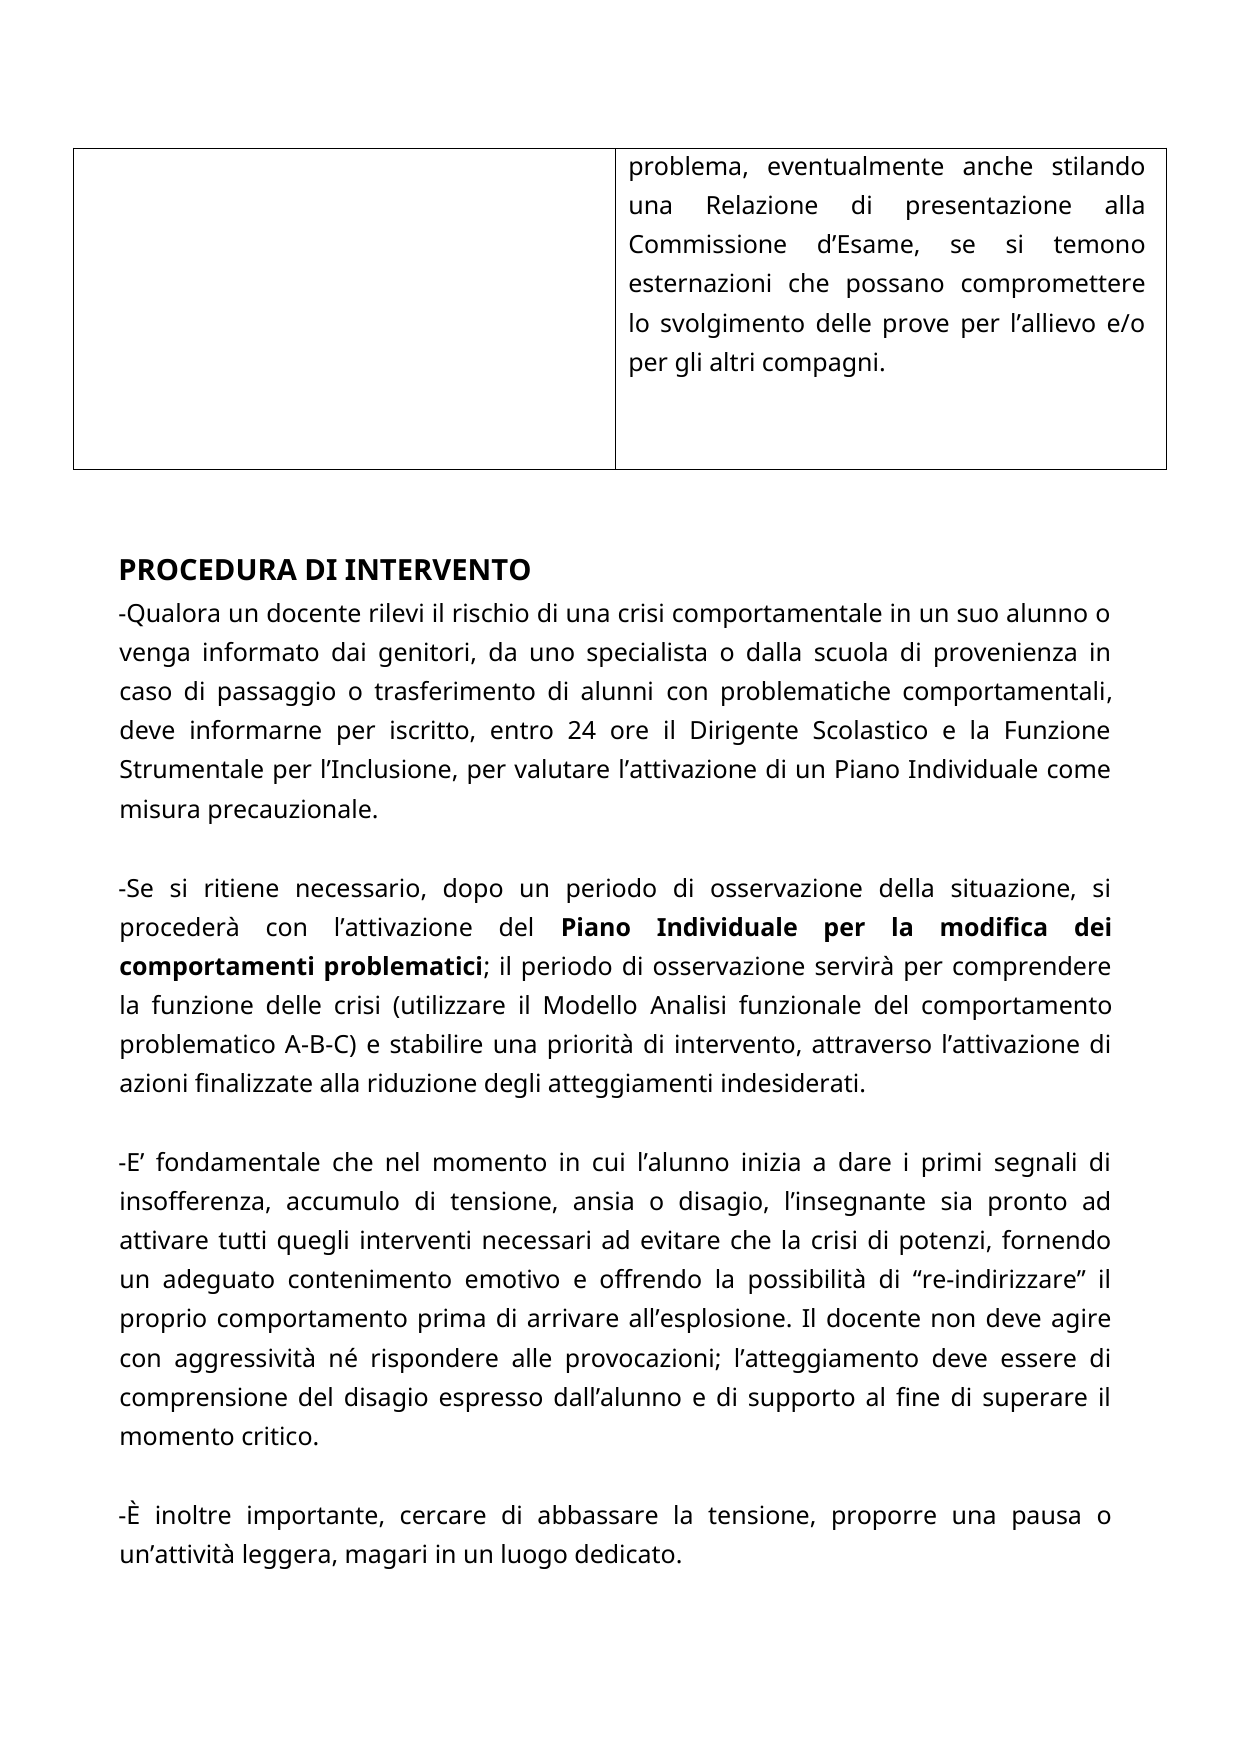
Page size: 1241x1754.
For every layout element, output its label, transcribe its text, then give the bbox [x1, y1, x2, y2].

text PROCEDURA DI INTERVENTO [118, 549, 1113, 589]
text -Se si ritiene necessario, dopo un periodo di osservazione della situazione, si procederà con l’attivazione del Piano Individuale per la modifica dei comportamenti problematici; il periodo di osservazione servirà per comprendere la funzione delle crisi (utilizzare il Modello Analisi funzionale del comportamento problematico A-B-C) e stabilire una priorità di intervento, attraverso l’attivazione di azioni finalizzate alla riduzione degli atteggiamenti indesiderati. [118, 870, 1113, 1100]
text -Qualora un docente rilevi il rischio di una crisi comportamentale in un suo alunno o venga informato dai genitori, da uno specialista o dalla scuola di provenienza in caso di passaggio o trasferimento di alunni con problematiche comportamentali, deve informarne per iscritto, entro 24 ore il Dirigente Scolastico e la Funzione Strumentale per l’Inclusione, per valutare l’attivazione di un Piano Individuale come misura precauzionale. [118, 595, 1113, 825]
text -E’ fondamentale che nel momento in cui l’alunno inizia a dare i primi segnali di insofferenza, accumulo di tensione, ansia o disagio, l’insegnante sia pronto ad attivare tutti quegli interventi necessari ad evitare che la crisi di potenzi, fornendo un adeguato contenimento emotivo e offrendo la possibilità di “re-indirizzare” il proprio comportamento prima di arrivare all’esplosione. Il docente non deve agire con aggressività né rispondere alle provocazioni; l’atteggiamento deve essere di comprensione del disagio espresso dall’alunno e di supporto al fine di superare il momento critico. [118, 1144, 1113, 1453]
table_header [74, 149, 615, 469]
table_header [616, 149, 1166, 469]
text -È inoltre importante, cercare di abbassare la tensione, proporre una pausa o un’attività leggera, magari in un luogo dedicato. [118, 1497, 1113, 1571]
